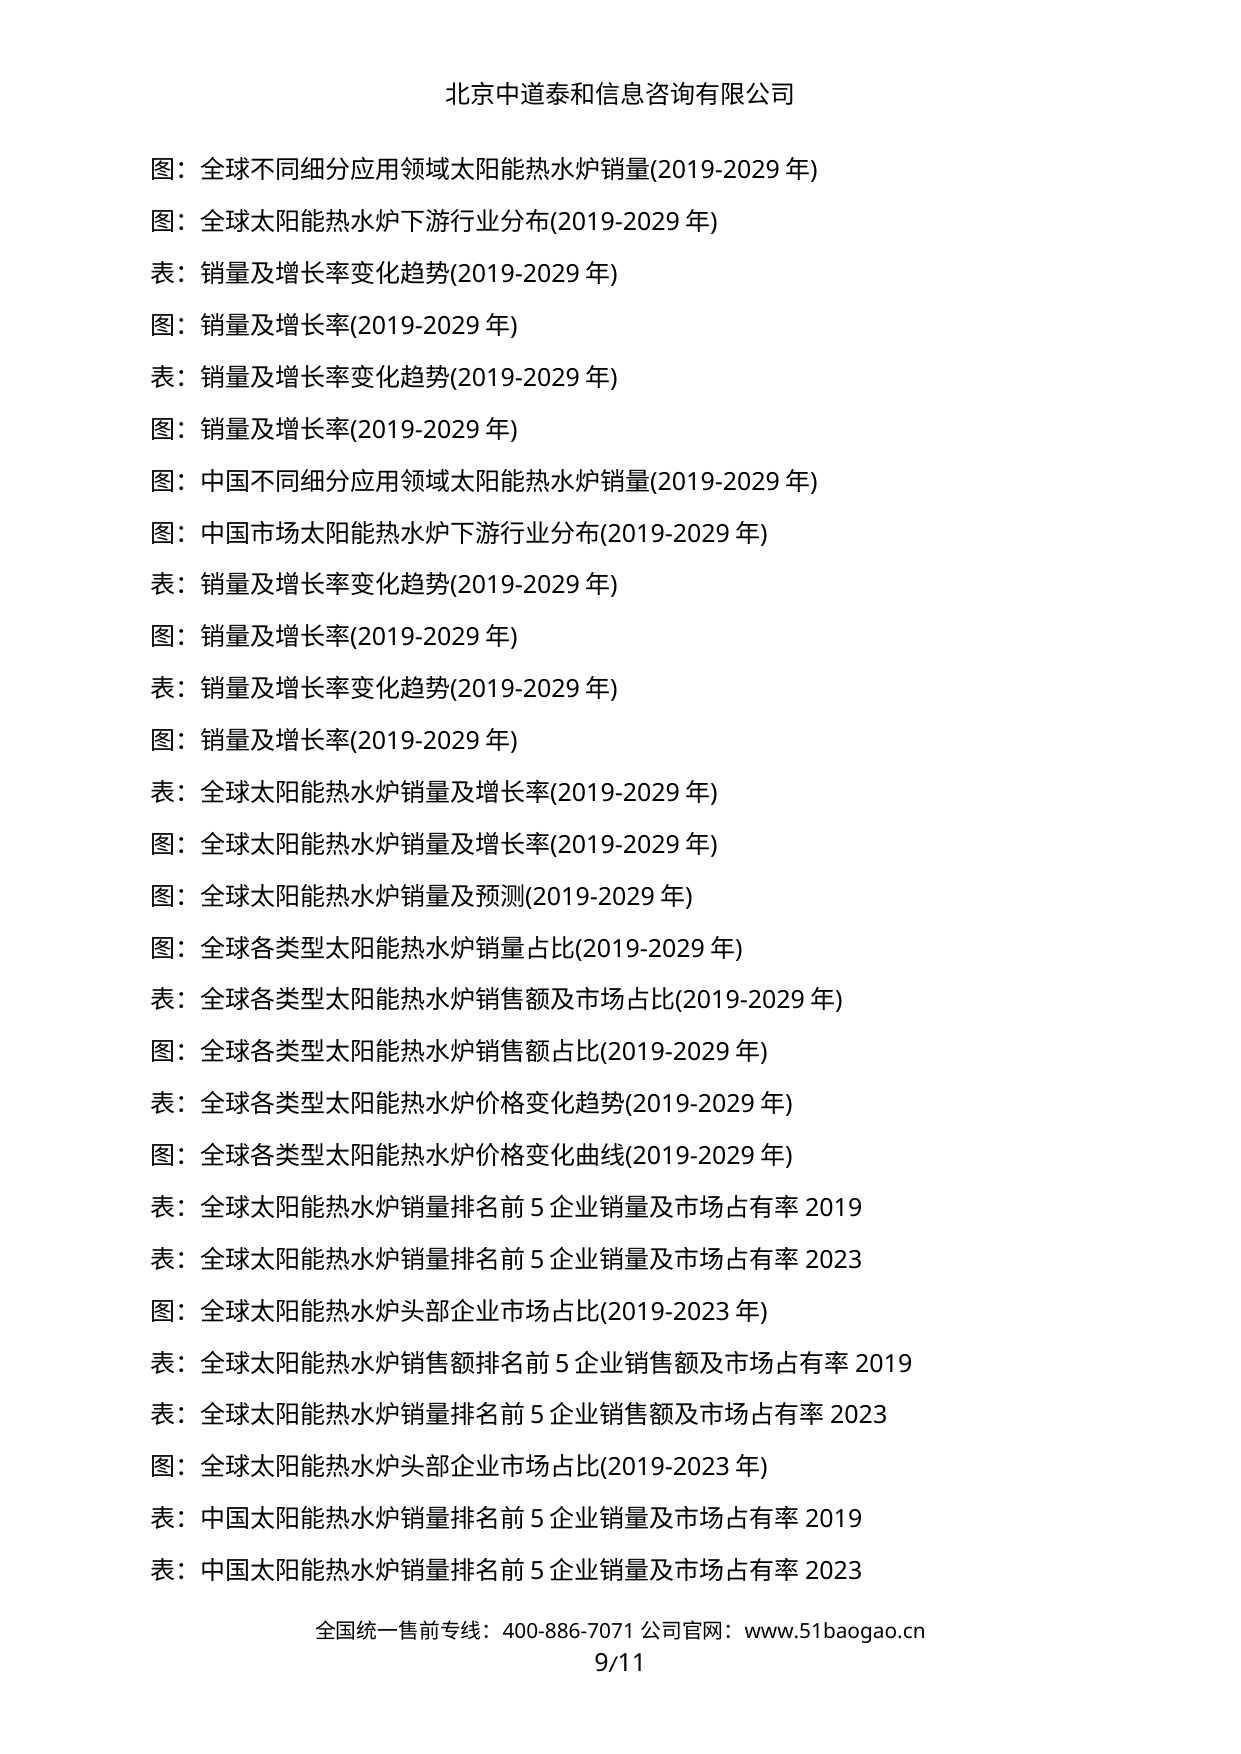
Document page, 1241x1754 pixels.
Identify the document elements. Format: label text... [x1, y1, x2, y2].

text 表：全球各类型太阳能热水炉价格变化趋势(2019-2029年) [150, 1084, 1090, 1120]
text 表：全球太阳能热水炉销售额排名前5企业销售额及市场占有率 2019 [150, 1343, 1090, 1379]
text 图：销量及增长率(2019-2029年) [150, 617, 1090, 653]
text 表：销量及增长率变化趋势(2019-2029年) [150, 669, 1090, 705]
text 图：全球太阳能热水炉下游行业分布(2019-2029年) [150, 202, 1090, 238]
text 图：销量及增长率(2019-2029年) [150, 306, 1090, 342]
text 图：销量及增长率(2019-2029年) [150, 721, 1090, 757]
text 表：全球太阳能热水炉销量及增长率(2019-2029年) [150, 772, 1090, 809]
text 表：全球太阳能热水炉销量排名前5企业销售额及市场占有率 2023 [150, 1395, 1090, 1431]
text 表：全球太阳能热水炉销量排名前5企业销量及市场占有率 2019 [150, 1187, 1090, 1224]
text 图：全球各类型太阳能热水炉价格变化曲线(2019-2029年) [150, 1136, 1090, 1172]
text 图：全球太阳能热水炉销量及增长率(2019-2029年) [150, 824, 1090, 861]
text 表：销量及增长率变化趋势(2019-2029年) [150, 565, 1090, 601]
text 表：中国太阳能热水炉销量排名前5企业销量及市场占有率 2019 [150, 1499, 1090, 1535]
text 图：全球太阳能热水炉销量及预测(2019-2029年) [150, 876, 1090, 912]
text 图：全球太阳能热水炉头部企业市场占比(2019-2023年) [150, 1291, 1090, 1327]
text 图：全球各类型太阳能热水炉销售额占比(2019-2029年) [150, 1032, 1090, 1068]
text 表：全球各类型太阳能热水炉销售额及市场占比(2019-2029年) [150, 980, 1090, 1016]
text 图：中国市场太阳能热水炉下游行业分布(2019-2029年) [150, 513, 1090, 549]
text 图：销量及增长率(2019-2029年) [150, 409, 1090, 446]
text 表：全球太阳能热水炉销量排名前5企业销量及市场占有率 2023 [150, 1239, 1090, 1276]
text 图：全球太阳能热水炉头部企业市场占比(2019-2023年) [150, 1447, 1090, 1483]
text 表：销量及增长率变化趋势(2019-2029年) [150, 357, 1090, 394]
text 图：全球各类型太阳能热水炉销量占比(2019-2029年) [150, 928, 1090, 964]
text 图：全球不同细分应用领域太阳能热水炉销量(2019-2029年) [150, 150, 1090, 186]
text 表：销量及增长率变化趋势(2019-2029年) [150, 254, 1090, 290]
text 图：中国不同细分应用领域太阳能热水炉销量(2019-2029年) [150, 461, 1090, 497]
text 表：中国太阳能热水炉销量排名前5企业销量及市场占有率 2023 [150, 1551, 1090, 1587]
